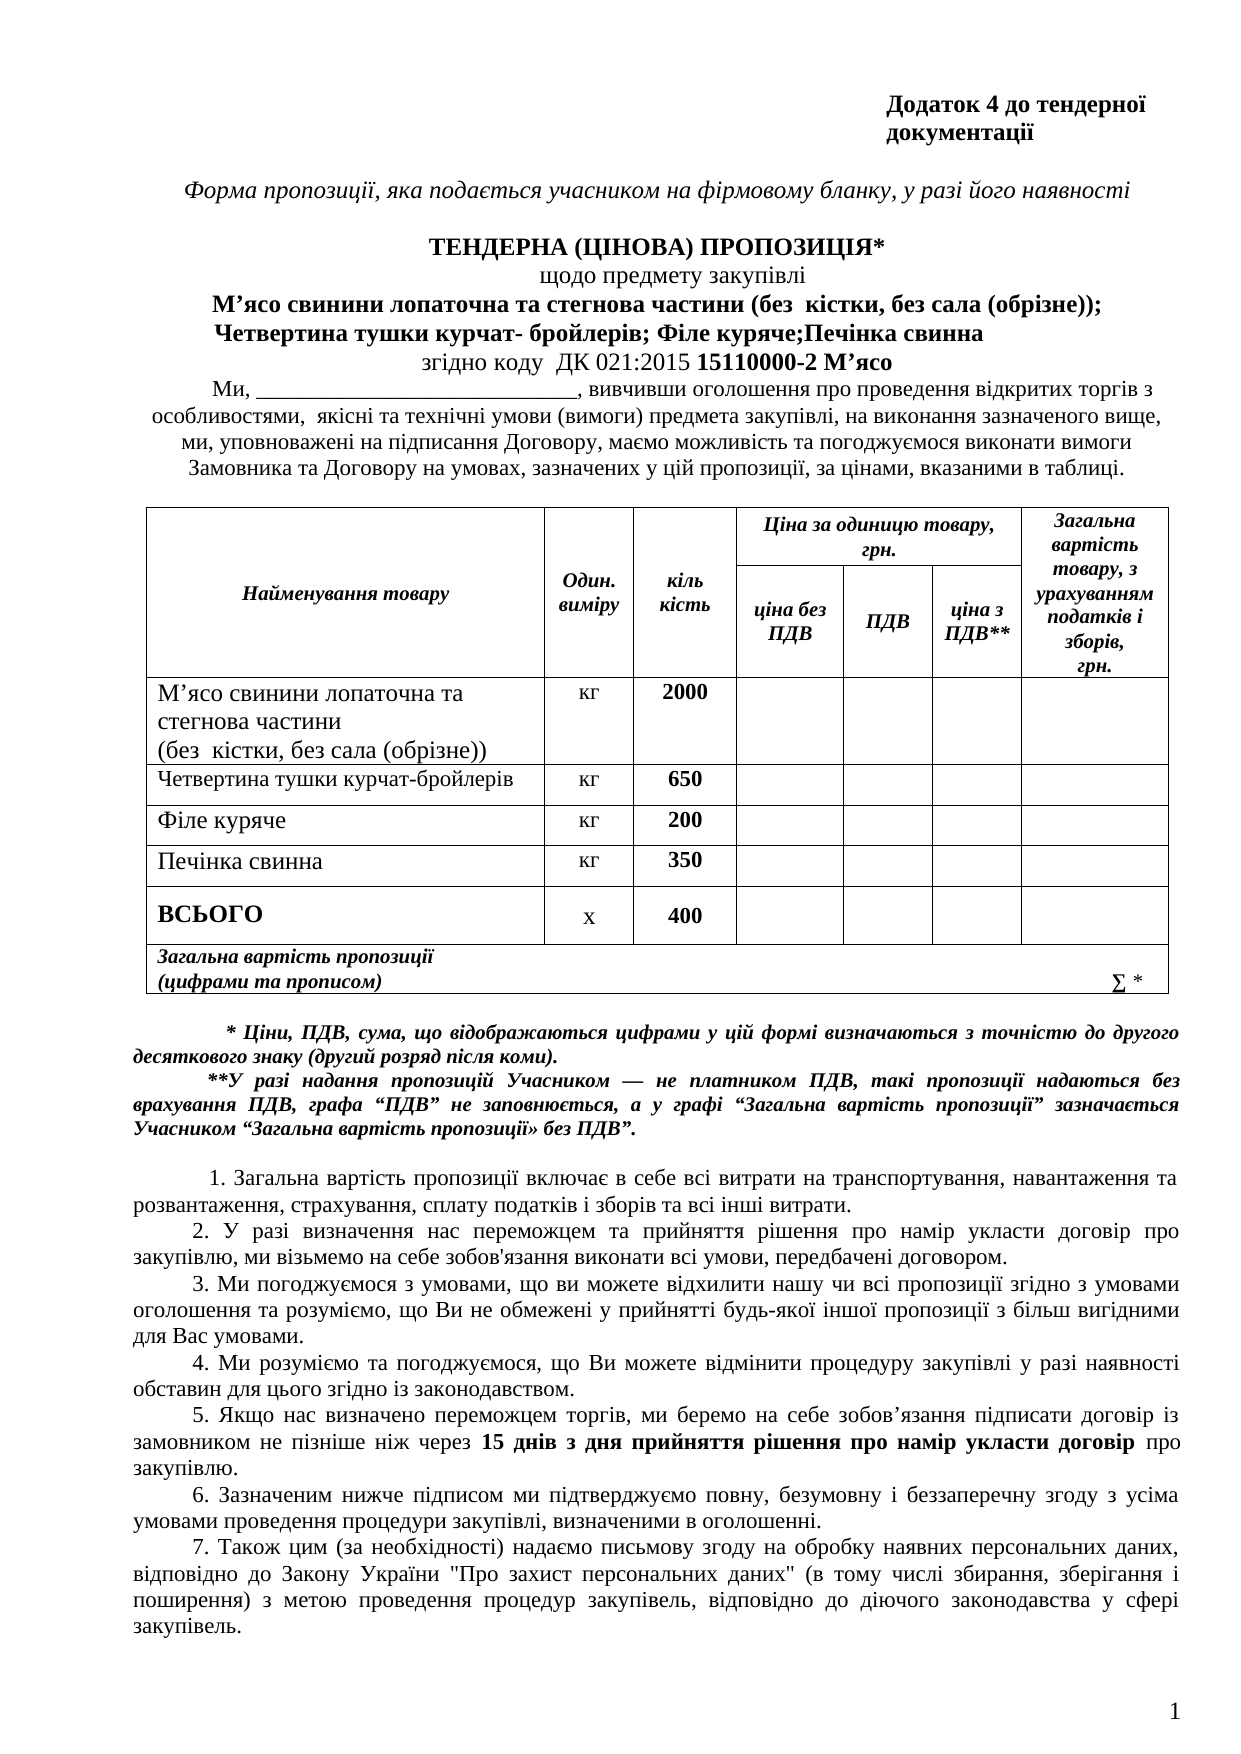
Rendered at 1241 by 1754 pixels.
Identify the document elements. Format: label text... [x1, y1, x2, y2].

table_cell 350 [634, 846, 736, 886]
text **У разі надання пропозицій Учасником — не платником ПДВ, такі пропозиції надаються без врахування ПДВ, графа “ПДВ” не заповнюється, а у графі “Загальна вартість пропозиції” зазначається Учасником “Загальна вартість пропозиції» без ПДВ”. [133, 1068, 1181, 1140]
text Додаток 4 до тендерної документації [886, 89, 1181, 146]
text 7. Також цим (за необхідності) надаємо письмову згоду на обробку наявних персональних даних, відповідно до Закону України "Про захист персональних даних" (в тому числі збирання, зберігання і поширення) з метою проведення процедур закупівель, відповідно до діючого законодавства у сфері закупівель. [133, 1533, 1181, 1639]
text 3. Ми погоджуємося з умовами, що ви можете відхилити нашу чи всі пропозиції згідно з умовами оголошення та розуміємо, що Ви не обмежені у прийнятті будь-якої іншої пропозиції з більш вигідними для Вас умовами. [133, 1270, 1181, 1349]
table_cell [1022, 678, 1168, 764]
text 4. Ми розуміємо та погоджуємося, що Ви можете відмінити процедуру закупівлі у разі наявності обставин для цього згідно із законодавством. [133, 1349, 1181, 1402]
table_cell 200 [634, 806, 736, 845]
text Форма пропозиції, яка подається учасником на фірмовому бланку, у разі його наявності [133, 175, 1181, 204]
table_cell [933, 846, 1021, 886]
text М’ясо свинини лопаточна та стегнова частини (без кістки, без сала (обрізне)); [133, 289, 1181, 318]
table_cell [1022, 765, 1168, 804]
table_cell Загальна вартість пропозиції (цифрами та прописом) ∑ * [147, 945, 1168, 993]
table_cell [737, 806, 843, 845]
table_cell М’ясо свинини лопаточна та стегнова частини (без кістки, без сала (обрізне)) [147, 678, 544, 764]
table_cell ціна з ПДВ** [933, 566, 1021, 677]
table_cell [1022, 846, 1168, 886]
text 6. Зазначеним нижче підписом ми підтверджуємо повну, безумовну і беззаперечну згоду з усіма умовами проведення процедури закупівлі, визначеними в оголошенні. [133, 1481, 1181, 1533]
table_cell [737, 765, 843, 804]
table_header Найменування товару [147, 508, 544, 677]
table_cell кг [545, 806, 633, 845]
text 1. Загальна вартість пропозиції включає в себе всі витрати на транспортування, навантаження та розвантаження, страхування, сплату податків і зборів та всі інші витрати. [133, 1164, 1181, 1217]
table_cell [933, 765, 1021, 804]
table_cell [737, 887, 843, 943]
table_cell [844, 765, 932, 804]
table_cell ціна без ПДВ [737, 566, 843, 677]
table_cell кг [545, 765, 633, 804]
text щодо предмету закупівлі [133, 260, 1181, 289]
table_cell [1022, 887, 1168, 943]
table_cell [844, 846, 932, 886]
text 2. У разі визначення нас переможцем та прийняття рішення про намір укласти договір про закупівлю, ми візьмемо на себе зобов'язання виконати всі умови, передбачені договором. [133, 1217, 1181, 1270]
table_cell [844, 678, 932, 764]
table_cell ВСЬОГО [147, 887, 544, 943]
table_cell [737, 678, 843, 764]
text Четвертина тушки курчат- бройлерів; Філе куряче;Печінка свинна [133, 318, 1181, 347]
table_cell 400 [634, 887, 736, 943]
table_cell [737, 846, 843, 886]
table_cell [1022, 806, 1168, 845]
table_cell [933, 806, 1021, 845]
table_cell Філе куряче [147, 806, 544, 845]
table_cell кг [545, 846, 633, 886]
table_cell Четвертина тушки курчат-бройлерів [147, 765, 544, 804]
table_cell [844, 887, 932, 943]
table_cell [844, 806, 932, 845]
table_cell [933, 678, 1021, 764]
table_header кіль кість [634, 508, 736, 677]
text ТЕНДЕРНА (ЦІНОВА) ПРОПОЗИЦІЯ* [133, 232, 1181, 260]
table_cell 2000 [634, 678, 736, 764]
table_cell кг [545, 678, 633, 764]
text * Ціни, ПДВ, сума, що відображаються цифрами у цій формі визначаються з точністю до другого десяткового знаку (другий розряд після коми). [133, 1020, 1181, 1068]
table_cell 650 [634, 765, 736, 804]
table_cell х [545, 887, 633, 943]
table_header Ціна за одиницю товару, грн. [737, 508, 1021, 565]
text згідно коду ДК 021:2015 15110000-2 М’ясо [133, 347, 1181, 375]
text Ми, ____________________________, вивчивши оголошення про проведення відкритих торгів з особливостями, якісні та технічні умови (вимоги) предмета закупівлі, на виконання зазначеного вище, ми, уповноважені на підписання Договору, маємо можливість та погоджуємося виконати вимоги Замовника та Договору на умовах, зазначених у цій пропозиції, за цінами, вказаними в таблиці. [133, 375, 1181, 481]
table_cell ПДВ [844, 566, 932, 677]
text 5. Якщо нас визначено переможцем торгів, ми беремо на себе зобов’язання підписати договір із замовником не пізніше ніж через 15 днів з дня прийняття рішення про намір укласти договір про закупівлю. [133, 1402, 1181, 1481]
table_cell [933, 887, 1021, 943]
table_header Один. виміру [545, 508, 633, 677]
table_header Загальна вартість товару, з урахуванням податків і зборів, грн. [1022, 508, 1168, 677]
table_cell Печінка свинна [147, 846, 544, 886]
